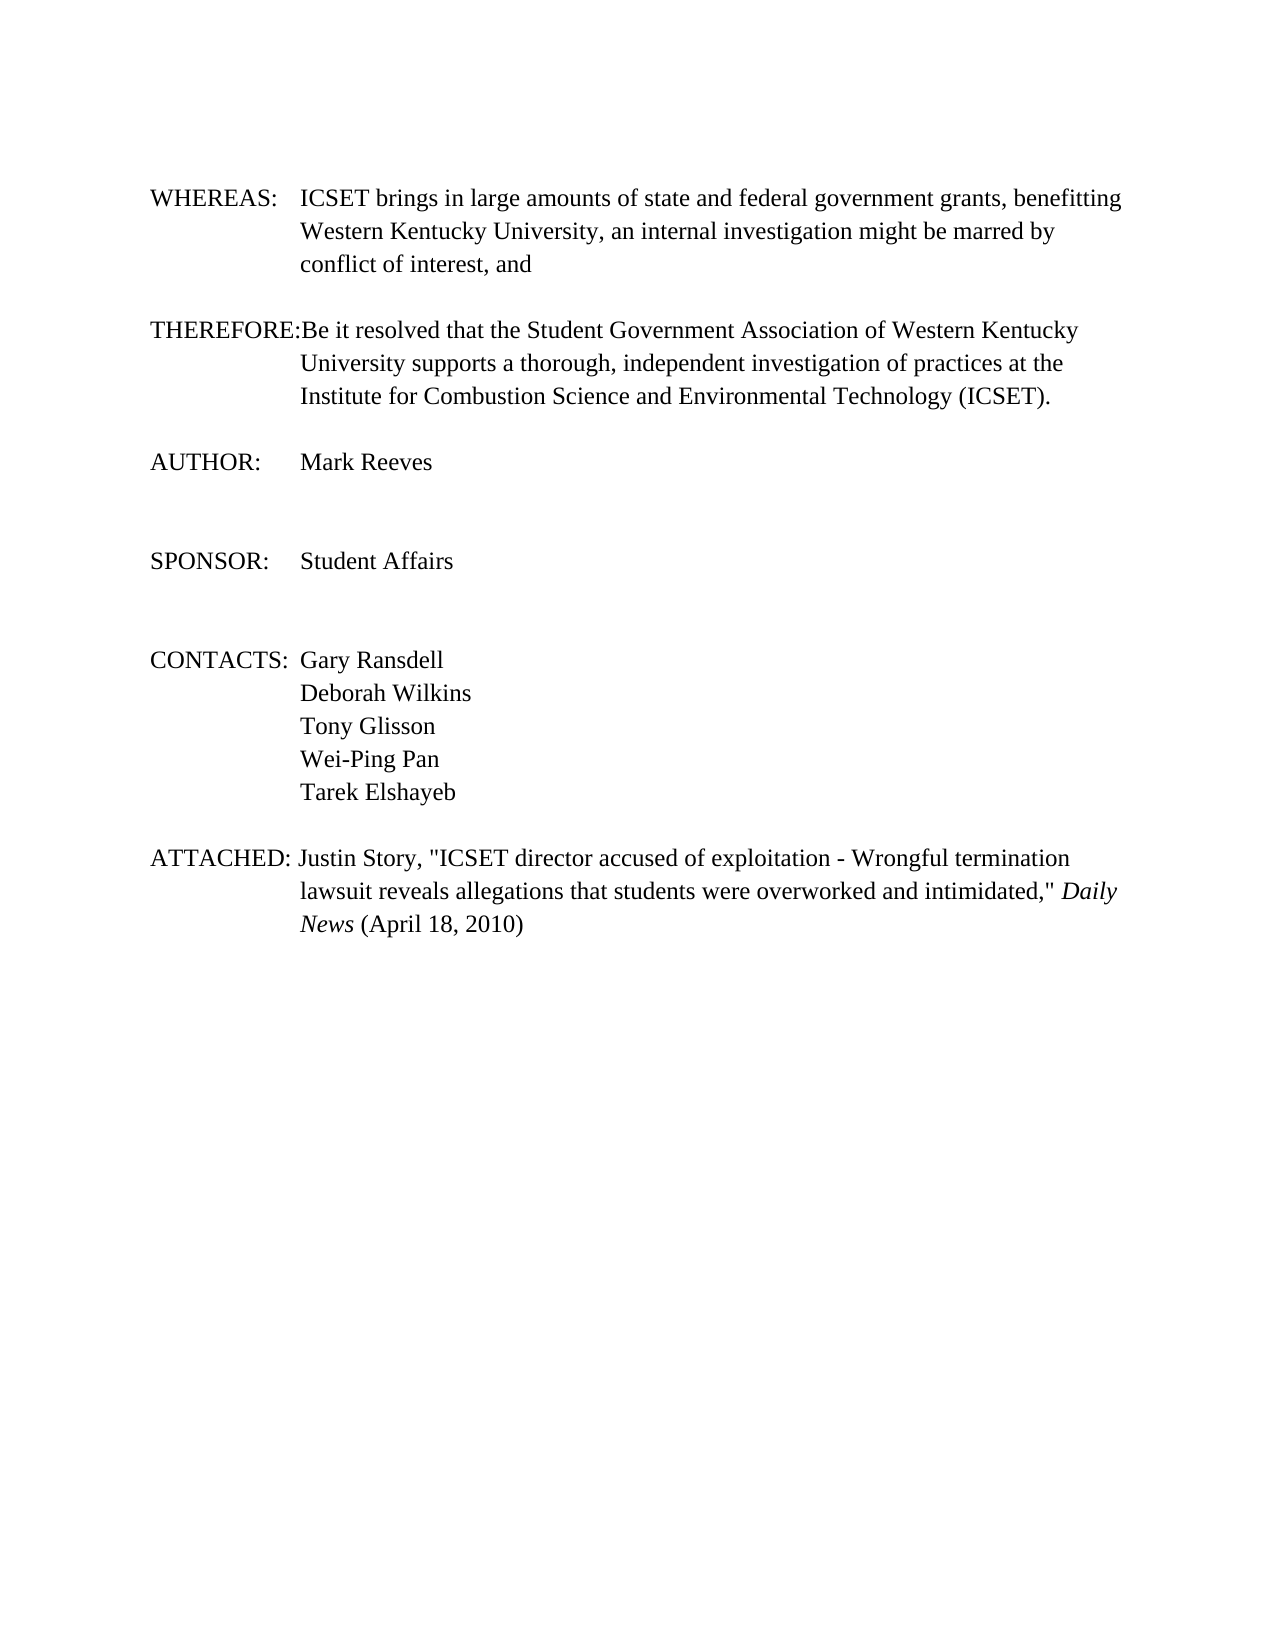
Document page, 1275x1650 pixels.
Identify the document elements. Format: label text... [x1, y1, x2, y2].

text Tony Glisson [150, 711, 1125, 740]
text Wei-Ping Pan [150, 744, 1125, 773]
text Deborah Wilkins [150, 678, 1125, 707]
text ATTACHED: Justin Story, "ICSET director accused of exploitation - Wrongful termination lawsuit reveals allegations that students were overworked and intimidated," Daily News (April 18, 2010) [150, 843, 1125, 938]
text WHEREAS: ICSET brings in large amounts of state and federal government grants, benefitting Western Kentucky University, an internal investigation might be marred by conflict of interest, and [150, 183, 1125, 278]
text CONTACTS: Gary Ransdell [150, 645, 1125, 674]
text SPONSOR: Student Affairs [150, 546, 1125, 575]
text THEREFORE:Be it resolved that the Student Government Association of Western Kentucky University supports a thorough, independent investigation of practices at the Institute for Combustion Science and Environmental Technology (ICSET). [150, 315, 1125, 410]
text Tarek Elshayeb [150, 777, 1125, 806]
text AUTHOR: Mark Reeves [150, 447, 1125, 476]
